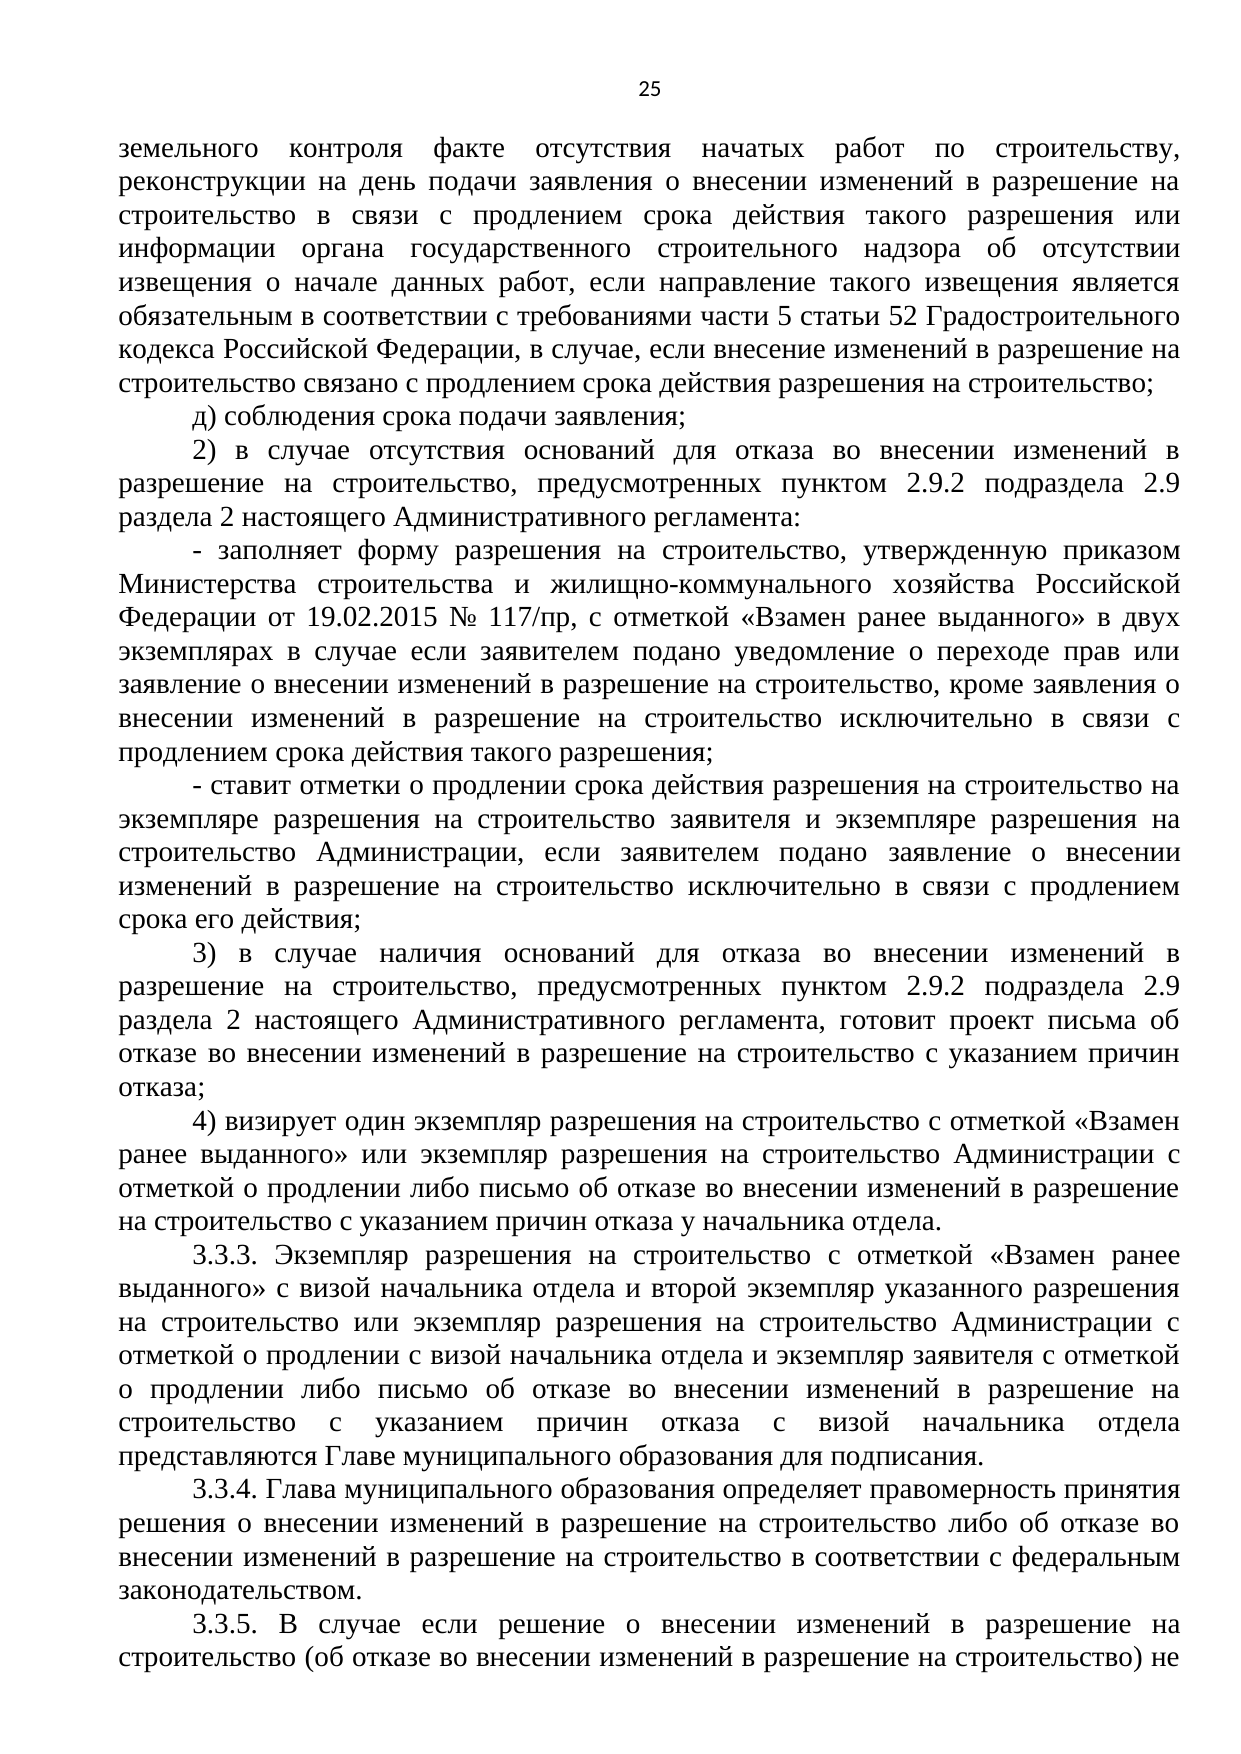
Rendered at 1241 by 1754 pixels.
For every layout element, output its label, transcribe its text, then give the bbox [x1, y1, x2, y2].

text - ставит отметки о продлении срока действия разрешения на строительство на экземпляре разрешения на строительство заявителя и экземпляре разрешения на строительство Администрации, если заявителем подано заявление о внесении изменений в разрешение на строительство исключительно в связи с продлением срока его действия; [118, 767, 1181, 935]
text 3.3.3. Экземпляр разрешения на строительство с отметкой «Взамен ранее выданного» с визой начальника отдела и второй экземпляр указанного разрешения на строительство или экземпляр разрешения на строительство Администрации с отметкой о продлении с визой начальника отдела и экземпляр заявителя с отметкой о продлении либо письмо об отказе во внесении изменений в разрешение на строительство с указанием причин отказа с визой начальника отдела представляются Главе муниципального образования для подписания. [118, 1237, 1181, 1472]
text 2) в случае отсутствия оснований для отказа во внесении изменений в разрешение на строительство, предусмотренных пунктом 2.9.2 подраздела 2.9 раздела 2 настоящего Административного регламента: [118, 432, 1181, 532]
text 3) в случае наличия оснований для отказа во внесении изменений в разрешение на строительство, предусмотренных пунктом 2.9.2 подраздела 2.9 раздела 2 настоящего Административного регламента, готовит проект письма об отказе во внесении изменений в разрешение на строительство с указанием причин отказа; [118, 935, 1181, 1103]
text 4) визирует один экземпляр разрешения на строительство с отметкой «Взамен ранее выданного» или экземпляр разрешения на строительство Администрации с отметкой о продлении либо письмо об отказе во внесении изменений в разрешение на строительство с указанием причин отказа у начальника отдела. [118, 1103, 1181, 1237]
text - заполняет форму разрешения на строительство, утвержденную приказом Министерства строительства и жилищно-коммунального хозяйства Российской Федерации от 19.02.2015 № 117/пр, с отметкой «Взамен ранее выданного» в двух экземплярах в случае если заявителем подано уведомление о переходе прав или заявление о внесении изменений в разрешение на строительство, кроме заявления о внесении изменений в разрешение на строительство исключительно в связи с продлением срока действия такого разрешения; [118, 532, 1181, 767]
text 3.3.4. Глава муниципального образования определяет правомерность принятия решения о внесении изменений в разрешение на строительство либо об отказе во внесении изменений в разрешение на строительство в соответствии с федеральным законодательством. [118, 1472, 1181, 1606]
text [118, 1606, 1181, 1673]
text д) соблюдения срока подачи заявления; [118, 398, 1181, 432]
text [118, 130, 1181, 398]
